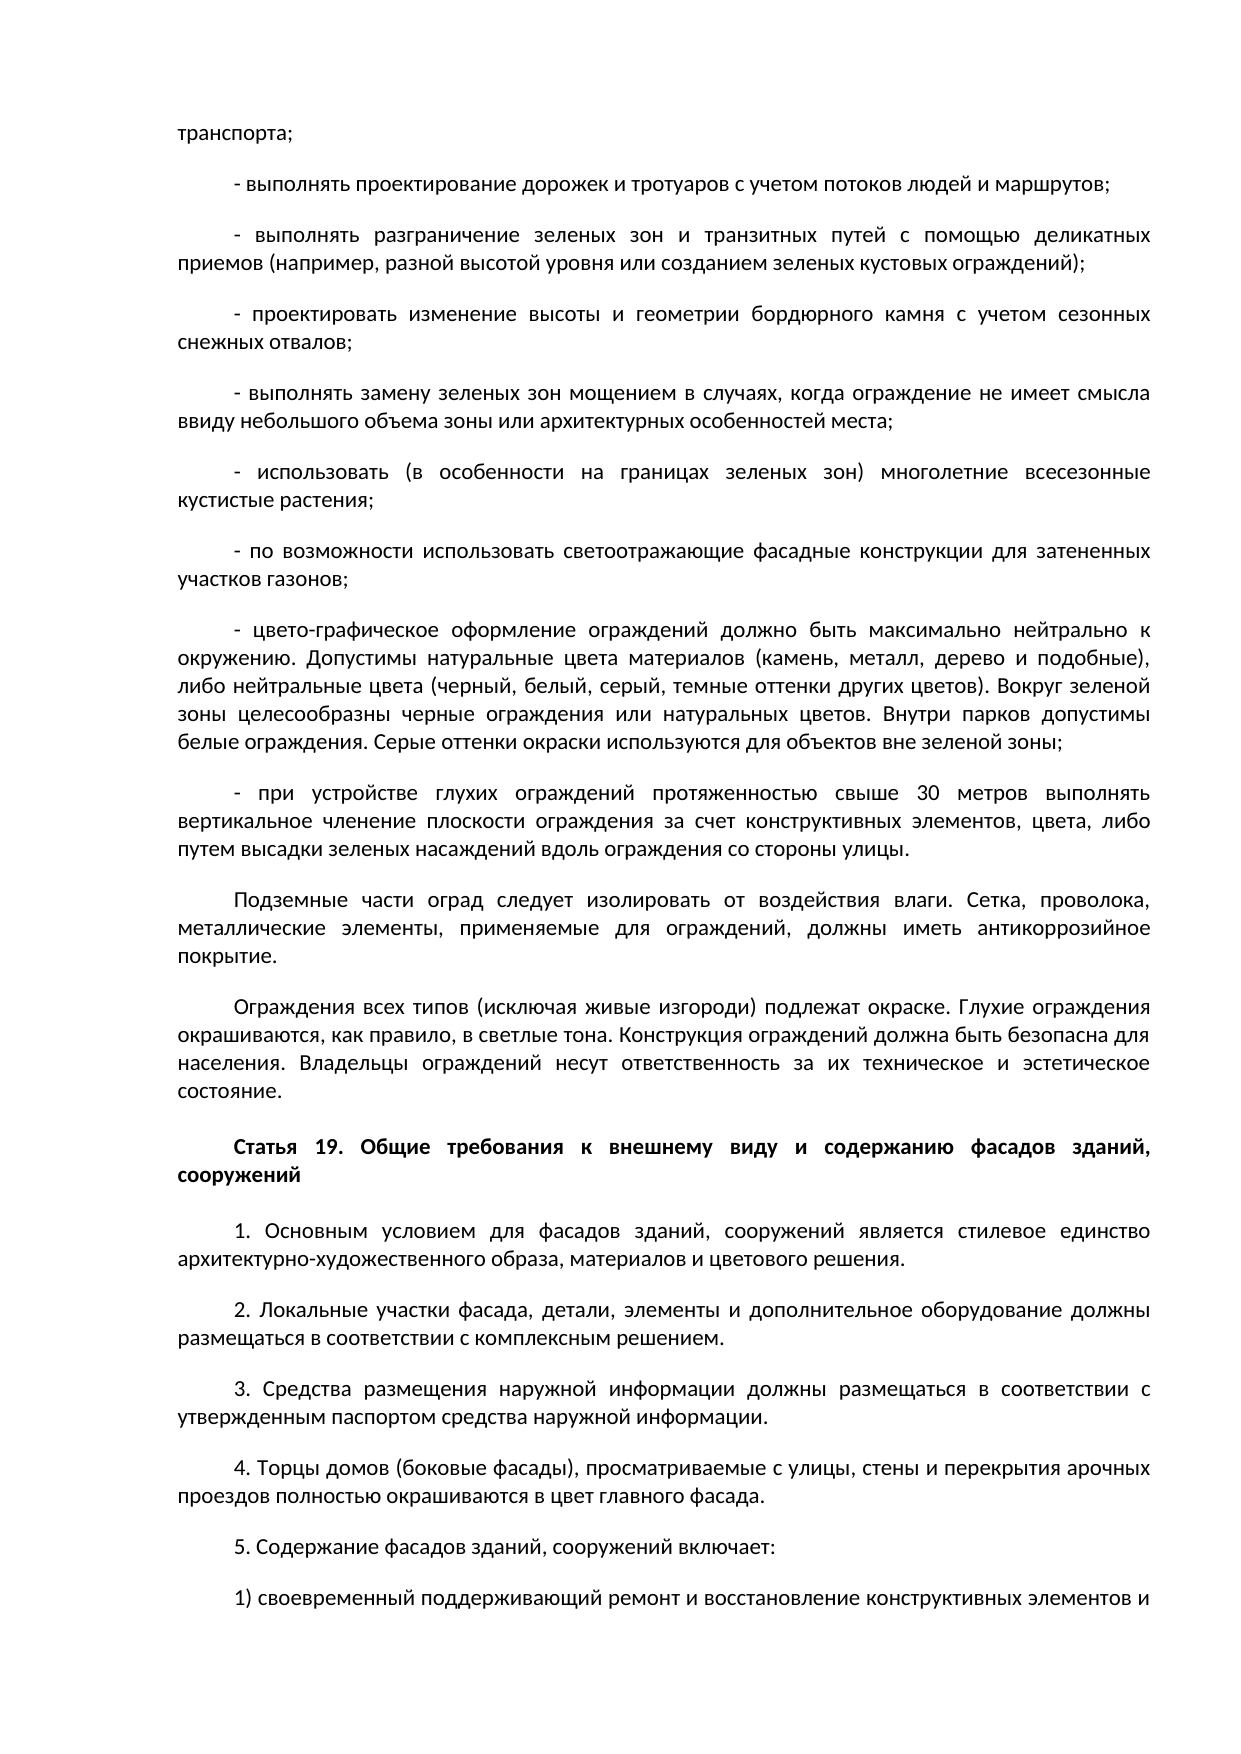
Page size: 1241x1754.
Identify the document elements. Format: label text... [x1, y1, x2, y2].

text - при устройстве глухих ограждений протяженностью свыше 30 метров выполнять вертикальное членение плоскости ограждения за счет конструктивных элементов, цвета, либо путем высадки зеленых насаждений вдоль ограждения со стороны улицы. [177, 778, 1152, 862]
text - проектировать изменение высоты и геометрии бордюрного камня с учетом сезонных снежных отвалов; [177, 299, 1152, 355]
text - выполнять замену зеленых зон мощением в случаях, когда ограждение не имеет смысла ввиду небольшого объема зоны или архитектурных особенностей места; [177, 378, 1152, 434]
text Подземные части оград следует изолировать от воздействия влаги. Сетка, проволока, металлические элементы, применяемые для ограждений, должны иметь антикоррозийное покрытие. [177, 885, 1152, 969]
text - цвето-графическое оформление ограждений должно быть максимально нейтрально к окружению. Допустимы натуральные цвета материалов (камень, металл, дерево и подобные), либо нейтральные цвета (черный, белый, серый, темные оттенки других цветов). Вокруг зеленой зоны целесообразны черные ограждения или натуральных цветов. Внутри парков допустимы белые ограждения. Серые оттенки окраски используются для объектов вне зеленой зоны; [177, 615, 1152, 755]
text 4. Торцы домов (боковые фасады), просматриваемые с улицы, стены и перекрытия арочных проездов полностью окрашиваются в цвет главного фасада. [177, 1453, 1152, 1509]
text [177, 118, 1152, 146]
text - по возможности использовать светоотражающие фасадные конструкции для затененных участков газонов; [177, 536, 1152, 592]
text - выполнять разграничение зеленых зон и транзитных путей с помощью деликатных приемов (например, разной высотой уровня или созданием зеленых кустовых ограждений); [177, 220, 1152, 276]
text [177, 1583, 1152, 1611]
title Статья 19. Общие требования к внешнему виду и содержанию фасадов зданий, сооружений [177, 1132, 1152, 1188]
text 2. Локальные участки фасада, детали, элементы и дополнительное оборудование должны размещаться в соответствии с комплексным решением. [177, 1295, 1152, 1351]
text 1. Основным условием для фасадов зданий, сооружений является стилевое единство архитектурно-художественного образа, материалов и цветового решения. [177, 1216, 1152, 1272]
text 3. Средства размещения наружной информации должны размещаться в соответствии с утвержденным паспортом средства наружной информации. [177, 1374, 1152, 1430]
text - использовать (в особенности на границах зеленых зон) многолетние всесезонные кустистые растения; [177, 457, 1152, 513]
text 5. Содержание фасадов зданий, сооружений включает: [177, 1532, 1152, 1560]
text Ограждения всех типов (исключая живые изгороди) подлежат окраске. Глухие ограждения окрашиваются, как правило, в светлые тона. Конструкция ограждений должна быть безопасна для населения. Владельцы ограждений несут ответственность за их техническое и эстетическое состояние. [177, 992, 1152, 1104]
text - выполнять проектирование дорожек и тротуаров с учетом потоков людей и маршрутов; [177, 169, 1152, 197]
